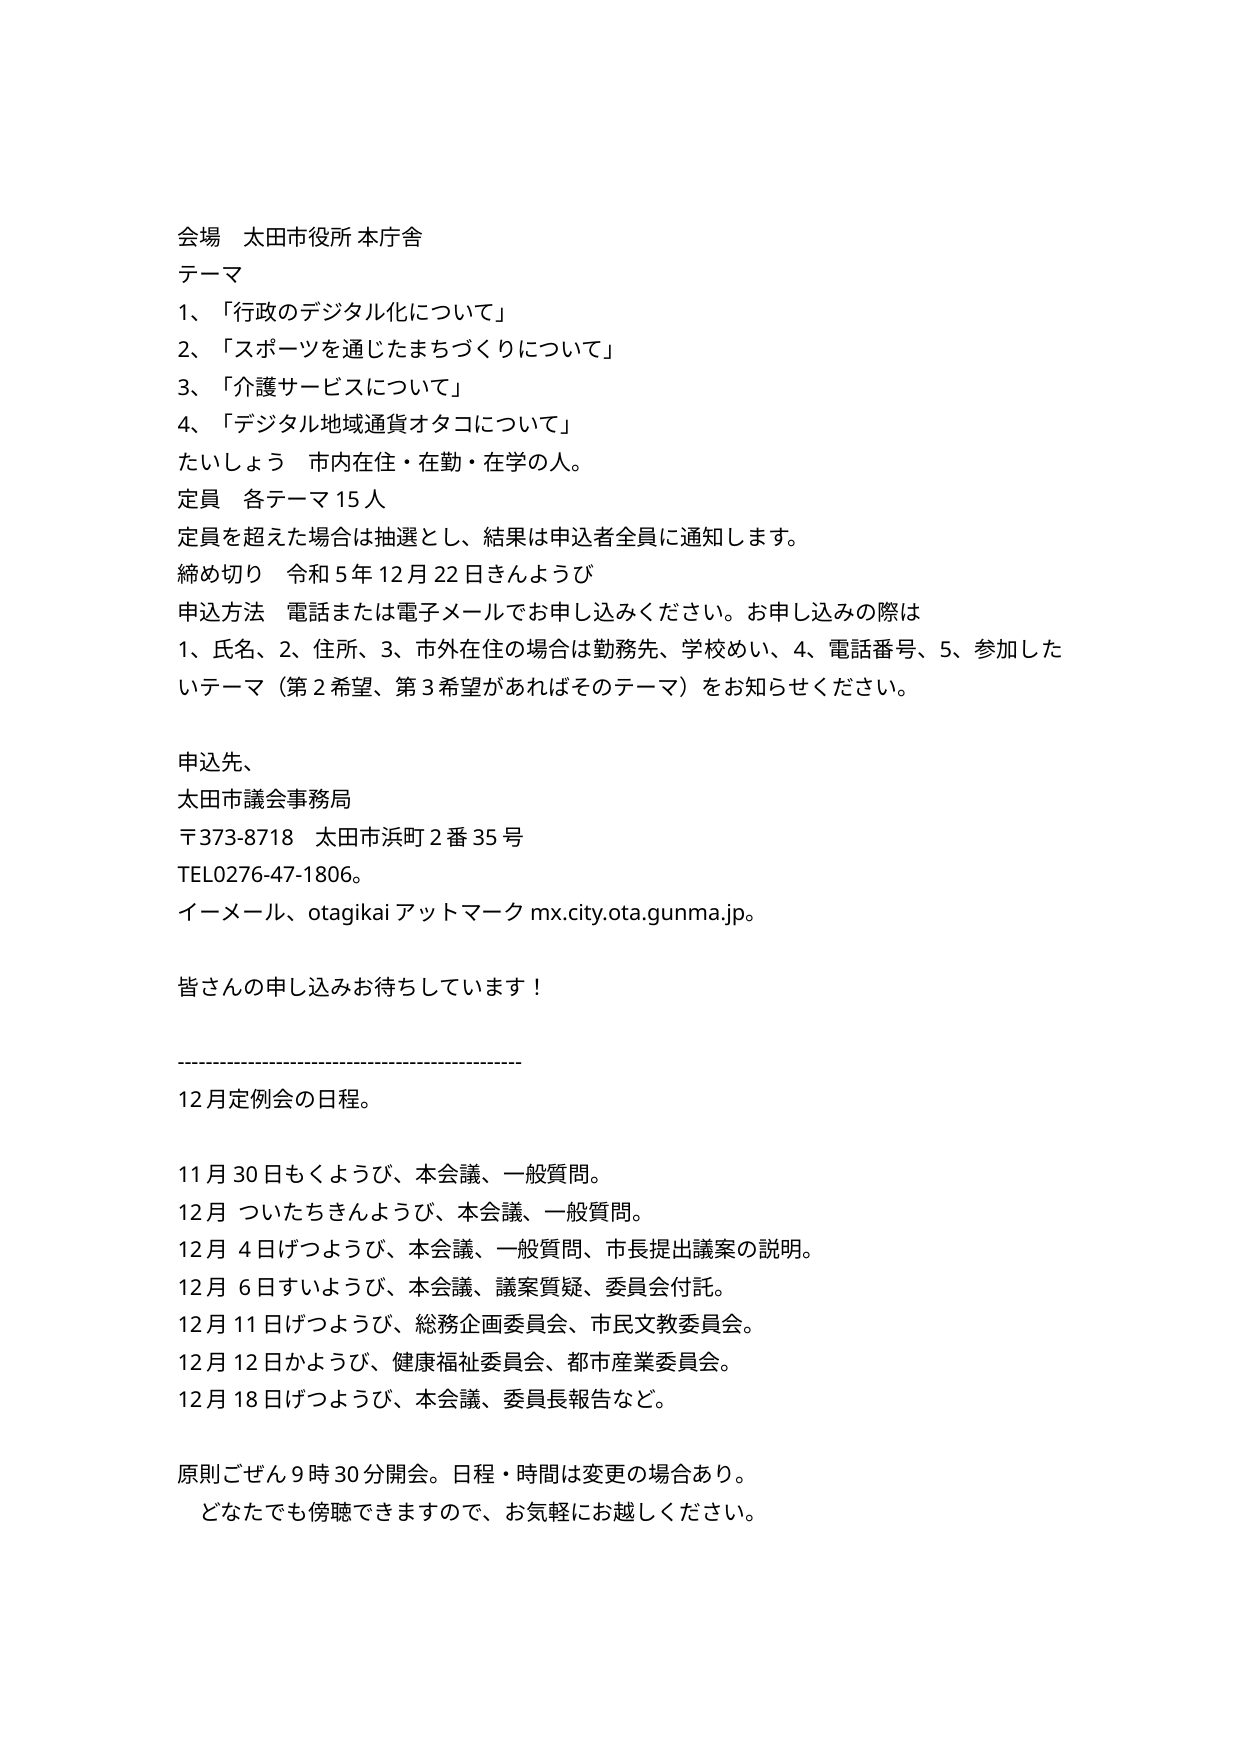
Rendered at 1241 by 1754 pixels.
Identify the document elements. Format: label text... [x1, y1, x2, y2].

text 皆さんの申し込みお待ちしています！ [177, 967, 1063, 1004]
text どなたでも傍聴できますので、お気軽にお越しください。 [177, 1492, 1063, 1529]
text 1、氏名、2、住所、3、市外在住の場合は勤務先、学校めい、4、電話番号、5、参加したいテーマ（第2希望、第3希望があればそのテーマ）をお知らせください。 [177, 629, 1063, 704]
text 会場 太田市役所 本庁舎 [177, 217, 1063, 254]
text TEL0276-47-1806。 [177, 854, 1063, 892]
text 2、「スポーツを通じたまちづくりについて」 [177, 329, 1063, 367]
text 1、「行政のデジタル化について」 [177, 292, 1063, 329]
text 11月30日もくようび、本会議、一般質問。 [177, 1154, 1063, 1192]
text 〒373-8718 太田市浜町2番35号 [177, 817, 1063, 854]
text 定員 各テーマ15人 [177, 479, 1063, 517]
text 定員を超えた場合は抽選とし、結果は申込者全員に通知します。 [177, 517, 1063, 554]
text ------------------------------------------------- [177, 1042, 1063, 1079]
text 4、「デジタル地域通貨オタコについて」 [177, 404, 1063, 442]
text 12月 ついたちきんようび、本会議、一般質問。 [177, 1192, 1063, 1229]
text 12月 6日すいようび、本会議、議案質疑、委員会付託。 [177, 1267, 1063, 1304]
text 太田市議会事務局 [177, 779, 1063, 817]
text 原則ごぜん9時30分開会。日程・時間は変更の場合あり。 [177, 1454, 1063, 1492]
text 12月18日げつようび、本会議、委員長報告など。 [177, 1379, 1063, 1417]
text 3、「介護サービスについて」 [177, 367, 1063, 404]
text 12月12日かようび、健康福祉委員会、都市産業委員会。 [177, 1342, 1063, 1379]
text テーマ [177, 254, 1063, 292]
text 申込先、 [177, 742, 1063, 779]
text 締め切り 令和5年12月22日きんようび [177, 554, 1063, 592]
text 申込方法 電話または電子メールでお申し込みください。お申し込みの際は [177, 592, 1063, 629]
text 12月定例会の日程。 [177, 1079, 1063, 1117]
text 12月 4日げつようび、本会議、一般質問、市長提出議案の説明。 [177, 1229, 1063, 1267]
text たいしょう 市内在住・在勤・在学の人。 [177, 442, 1063, 479]
text イーメール、otagikaiアットマークmx.city.ota.gunma.jp。 [177, 892, 1063, 929]
text 12月11日げつようび、総務企画委員会、市民文教委員会。 [177, 1304, 1063, 1342]
